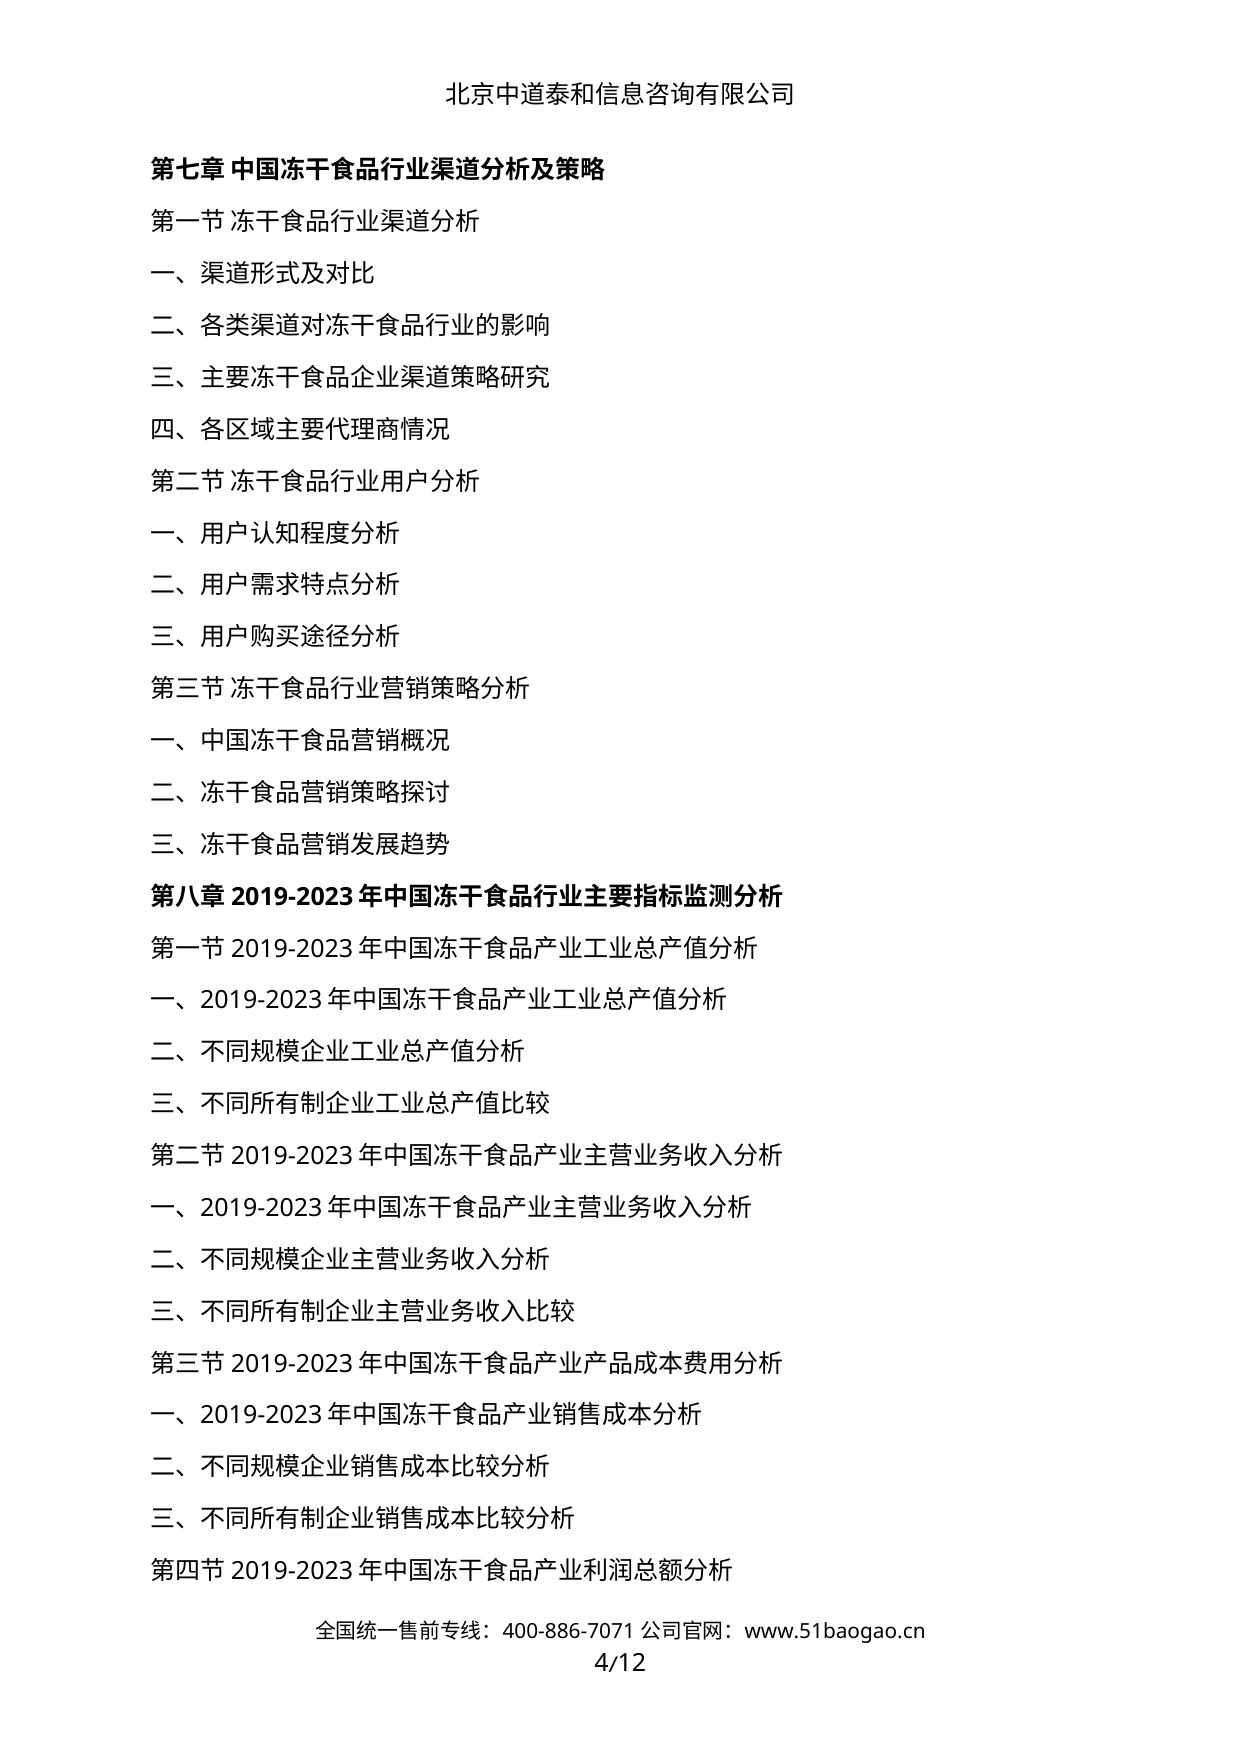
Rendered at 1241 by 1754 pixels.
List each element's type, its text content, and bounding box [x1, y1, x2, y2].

text 一、2019-2023年中国冻干食品产业销售成本分析 [150, 1395, 1090, 1431]
text 三、用户购买途径分析 [150, 617, 1090, 653]
text 一、2019-2023年中国冻干食品产业主营业务收入分析 [150, 1187, 1090, 1224]
text 第一节 2019-2023年中国冻干食品产业工业总产值分析 [150, 928, 1090, 964]
text 第四节 2019-2023年中国冻干食品产业利润总额分析 [150, 1551, 1090, 1587]
text 三、冻干食品营销发展趋势 [150, 824, 1090, 861]
text 第八章 2019-2023年中国冻干食品行业主要指标监测分析 [150, 876, 1090, 912]
text 三、不同所有制企业工业总产值比较 [150, 1084, 1090, 1120]
text 二、不同规模企业主营业务收入分析 [150, 1239, 1090, 1276]
text 第三节 2019-2023年中国冻干食品产业产品成本费用分析 [150, 1343, 1090, 1379]
text 三、不同所有制企业主营业务收入比较 [150, 1291, 1090, 1327]
text 二、用户需求特点分析 [150, 565, 1090, 601]
text 三、不同所有制企业销售成本比较分析 [150, 1499, 1090, 1535]
text 二、各类渠道对冻干食品行业的影响 [150, 306, 1090, 342]
text 一、用户认知程度分析 [150, 513, 1090, 549]
text 第二节 2019-2023年中国冻干食品产业主营业务收入分析 [150, 1136, 1090, 1172]
text 一、中国冻干食品营销概况 [150, 721, 1090, 757]
text 三、主要冻干食品企业渠道策略研究 [150, 357, 1090, 394]
text 二、不同规模企业销售成本比较分析 [150, 1447, 1090, 1483]
text 第二节 冻干食品行业用户分析 [150, 461, 1090, 497]
text 一、2019-2023年中国冻干食品产业工业总产值分析 [150, 980, 1090, 1016]
text 第七章 中国冻干食品行业渠道分析及策略 [150, 150, 1090, 186]
text 第三节 冻干食品行业营销策略分析 [150, 669, 1090, 705]
text 第一节 冻干食品行业渠道分析 [150, 202, 1090, 238]
text 二、冻干食品营销策略探讨 [150, 772, 1090, 809]
text 一、渠道形式及对比 [150, 254, 1090, 290]
text 二、不同规模企业工业总产值分析 [150, 1032, 1090, 1068]
text 四、各区域主要代理商情况 [150, 409, 1090, 446]
